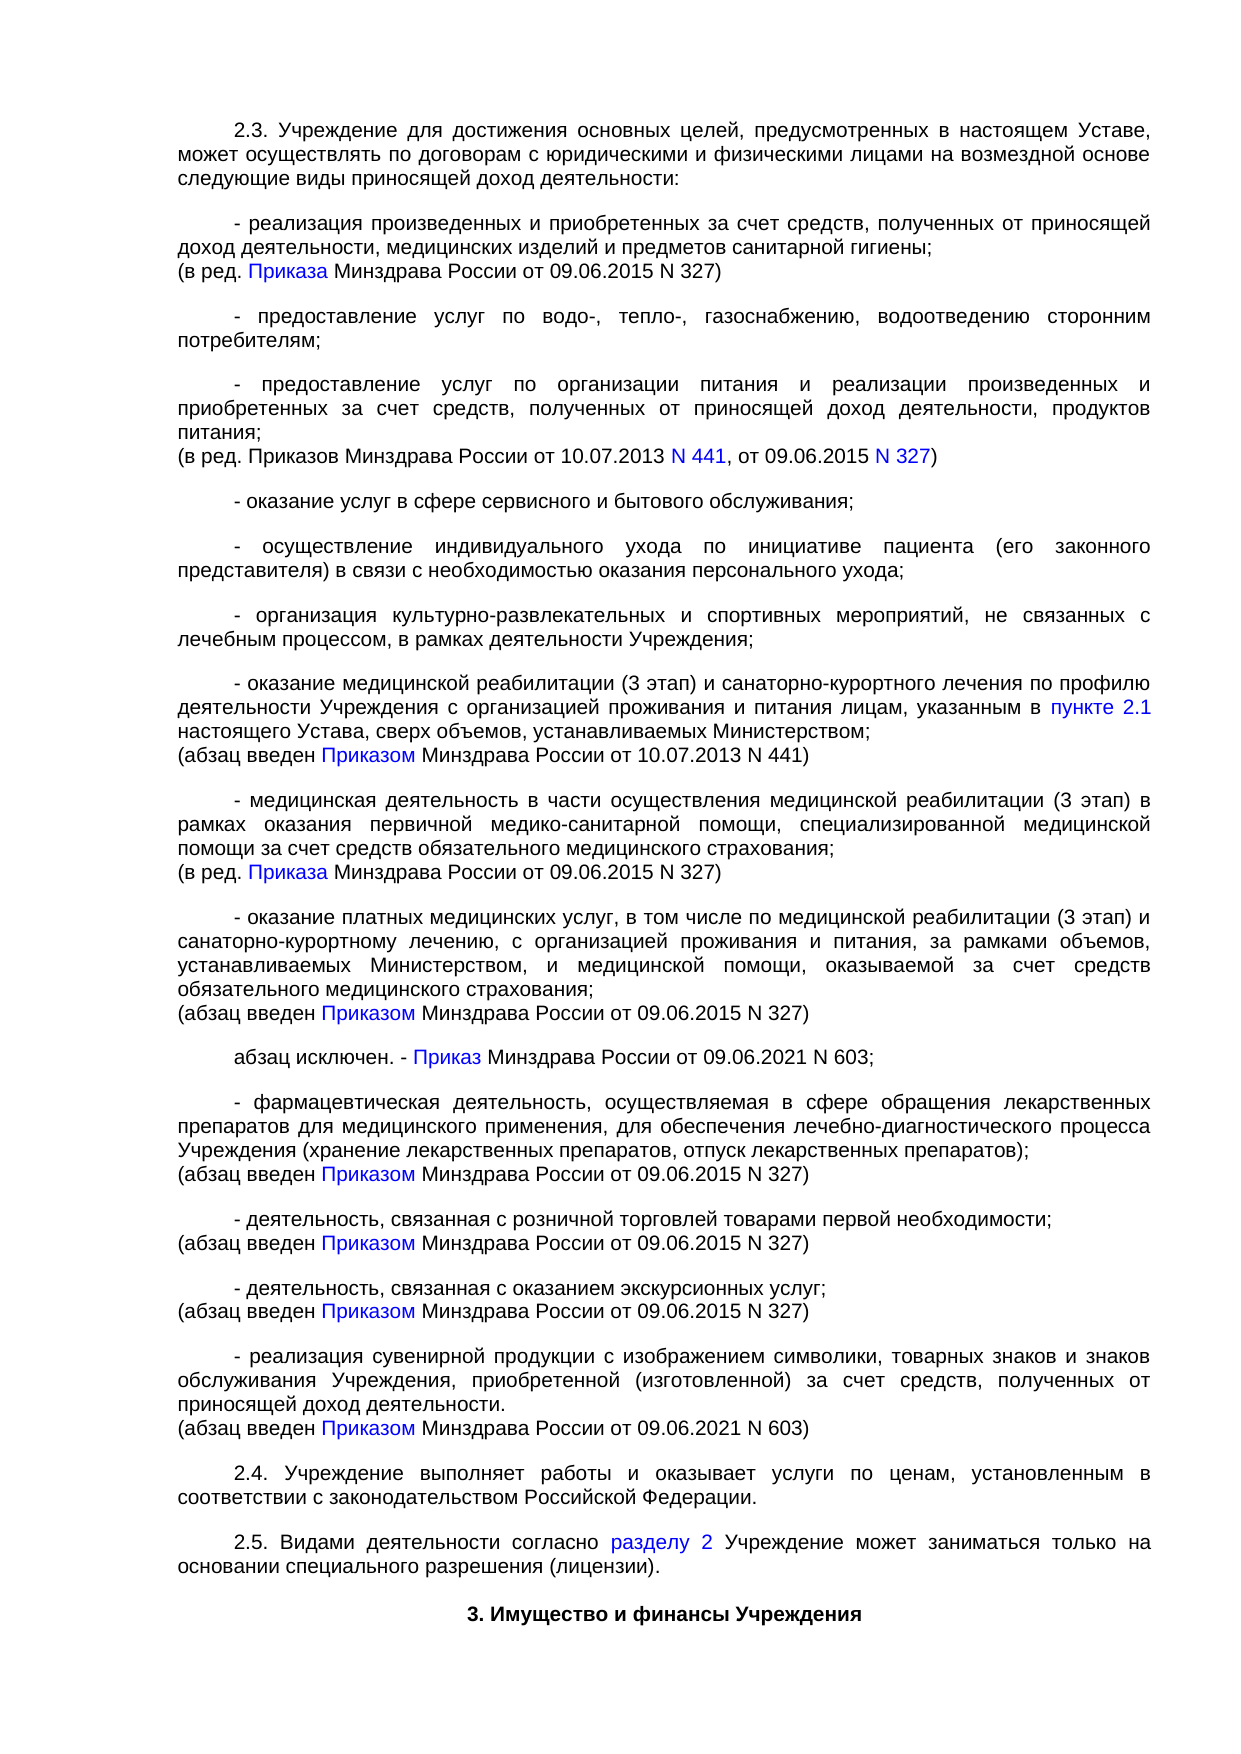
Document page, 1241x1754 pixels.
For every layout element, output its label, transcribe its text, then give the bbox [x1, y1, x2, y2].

text (абзац введен Приказом Минздрава России от 09.06.2015 N 327) [177, 1162, 1152, 1186]
text - деятельность, связанная с розничной торговлей товарами первой необходимости; [177, 1207, 1152, 1231]
text - медицинская деятельность в части осуществления медицинской реабилитации (3 этап) в рамках оказания первичной медико-санитарной помощи, специализированной медицинской помощи за счет средств обязательного медицинского страхования; [177, 788, 1152, 860]
text (абзац введен Приказом Минздрава России от 09.06.2021 N 603) [177, 1416, 1152, 1440]
text абзац исключен. - Приказ Минздрава России от 09.06.2021 N 603; [177, 1045, 1152, 1069]
text - осуществление индивидуального ухода по инициативе пациента (его законного представителя) в связи с необходимостью оказания персонального ухода; [177, 534, 1152, 582]
text - оказание медицинской реабилитации (3 этап) и санаторно-курортного лечения по профилю деятельности Учреждения с организацией проживания и питания лицам, указанным в пункте 2.1 настоящего Устава, сверх объемов, устанавливаемых Министерством; [177, 671, 1152, 743]
text - оказание услуг в сфере сервисного и бытового обслуживания; [177, 489, 1152, 513]
text 2.3. Учреждение для достижения основных целей, предусмотренных в настоящем Уставе, может осуществлять по договорам с юридическими и физическими лицами на возмездной основе следующие виды приносящей доход деятельности: [177, 118, 1152, 190]
title 3. Имущество и финансы Учреждения [177, 1601, 1152, 1625]
text (в ред. Приказов Минздрава России от 10.07.2013 N 441, от 09.06.2015 N 327) [177, 444, 1152, 468]
text - оказание платных медицинских услуг, в том числе по медицинской реабилитации (3 этап) и санаторно-курортному лечению, с организацией проживания и питания, за рамками объемов, устанавливаемых Министерством, и медицинской помощи, оказываемой за счет средств обязательного медицинского страхования; [177, 904, 1152, 1000]
text (абзац введен Приказом Минздрава России от 10.07.2013 N 441) [177, 743, 1152, 767]
text - реализация произведенных и приобретенных за счет средств, полученных от приносящей доход деятельности, медицинских изделий и предметов санитарной гигиены; [177, 211, 1152, 259]
text - предоставление услуг по водо-, тепло-, газоснабжению, водоотведению сторонним потребителям; [177, 303, 1152, 351]
text (абзац введен Приказом Минздрава России от 09.06.2015 N 327) [177, 1231, 1152, 1254]
text - предоставление услуг по организации питания и реализации произведенных и приобретенных за счет средств, полученных от приносящей доход деятельности, продуктов питания; [177, 372, 1152, 444]
text - фармацевтическая деятельность, осуществляемая в сфере обращения лекарственных препаратов для медицинского применения, для обеспечения лечебно-диагностического процесса Учреждения (хранение лекарственных препаратов, отпуск лекарственных препаратов); [177, 1090, 1152, 1162]
text (в ред. Приказа Минздрава России от 09.06.2015 N 327) [177, 259, 1152, 283]
text - реализация сувенирной продукции с изображением символики, товарных знаков и знаков обслуживания Учреждения, приобретенной (изготовленной) за счет средств, полученных от приносящей доход деятельности. [177, 1344, 1152, 1416]
text - организация культурно-развлекательных и спортивных мероприятий, не связанных с лечебным процессом, в рамках деятельности Учреждения; [177, 602, 1152, 650]
text (абзац введен Приказом Минздрава России от 09.06.2015 N 327) [177, 1000, 1152, 1024]
text 2.4. Учреждение выполняет работы и оказывает услуги по ценам, установленным в соответствии с законодательством Российской Федерации. [177, 1461, 1152, 1509]
text 2.5. Видами деятельности согласно разделу 2 Учреждение может заниматься только на основании специального разрешения (лицензии). [177, 1529, 1152, 1577]
text (в ред. Приказа Минздрава России от 09.06.2015 N 327) [177, 860, 1152, 884]
text - деятельность, связанная с оказанием экскурсионных услуг; [177, 1275, 1152, 1299]
text (абзац введен Приказом Минздрава России от 09.06.2015 N 327) [177, 1299, 1152, 1323]
